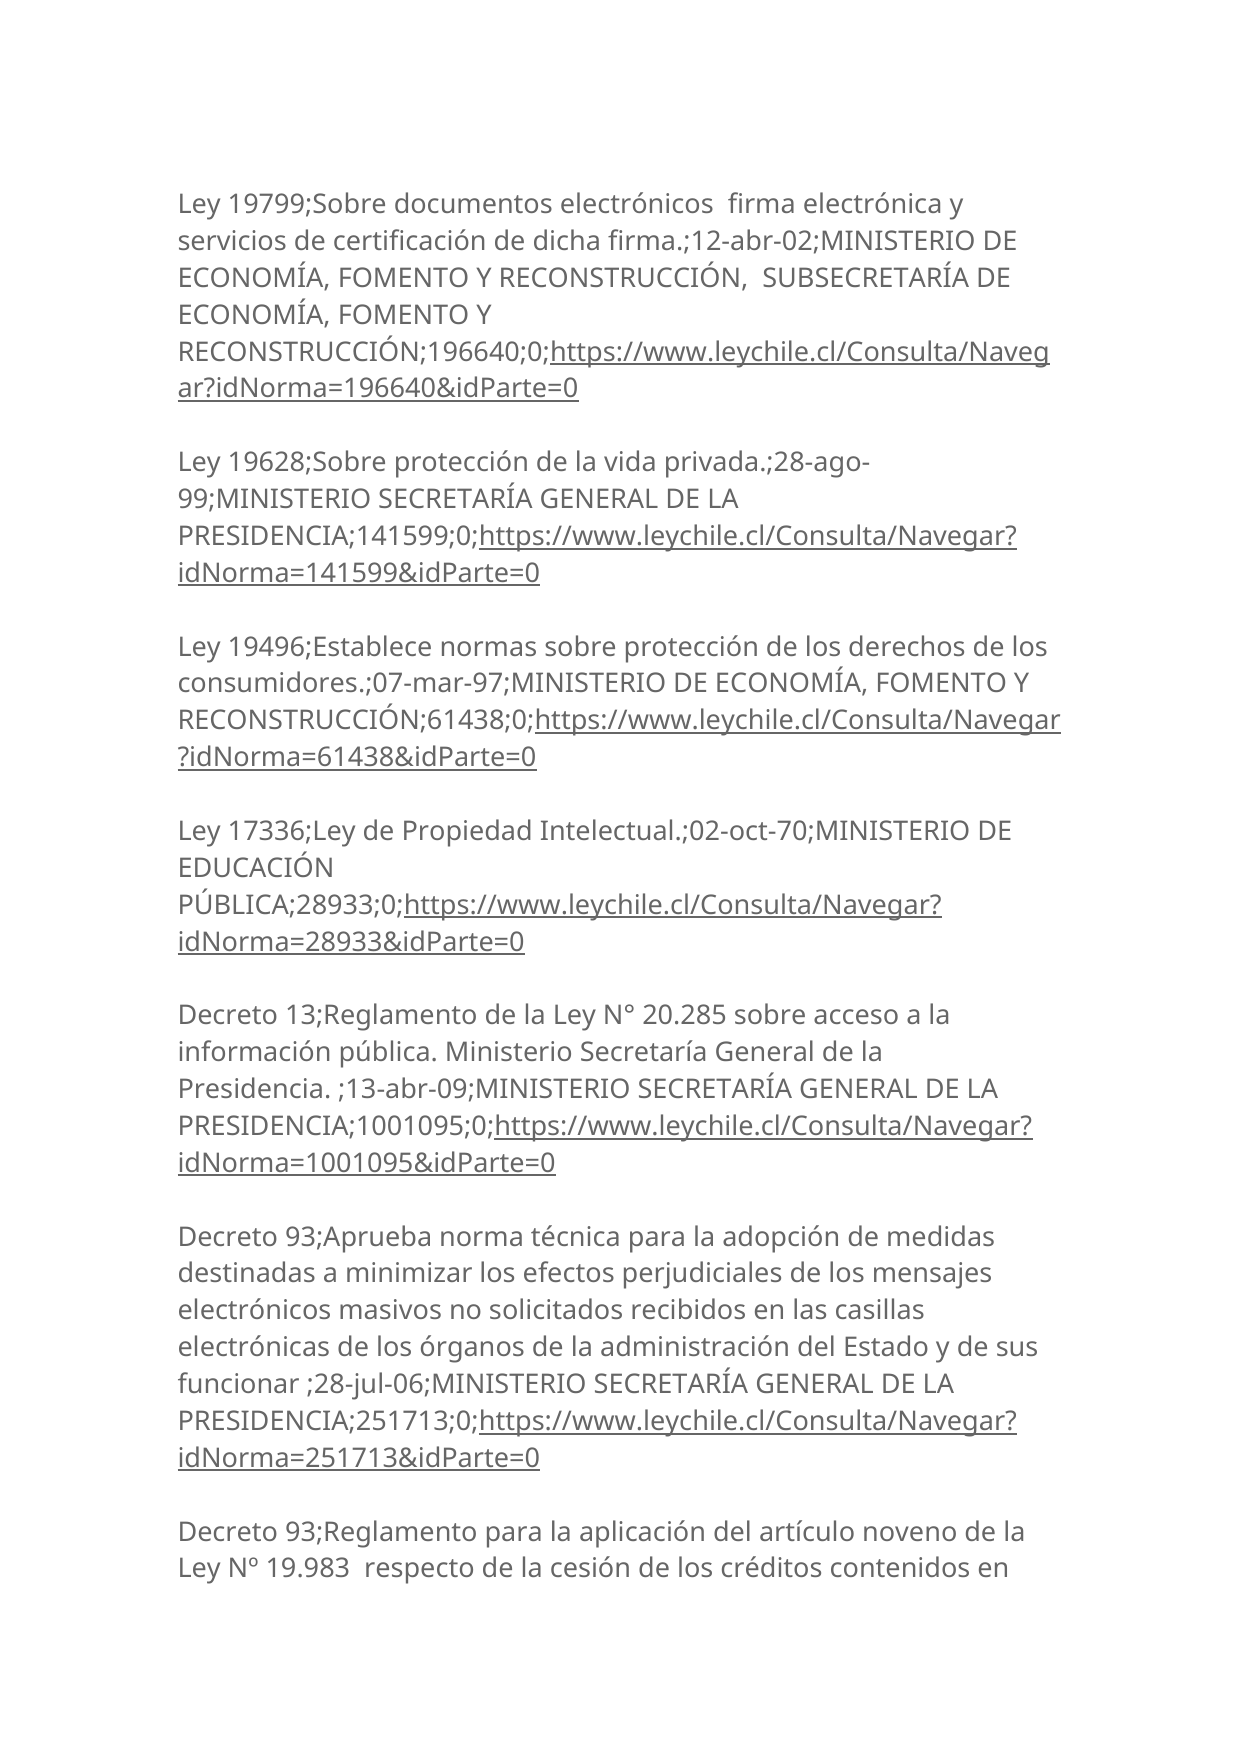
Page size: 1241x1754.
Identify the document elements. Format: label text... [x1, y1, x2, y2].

text Ley 19628;Sobre protección de la vida privada.;28-ago-99;MINISTERIO SECRETARÍA GENERAL DE LA PRESIDENCIA;141599;0;https://www.leychile.cl/Consulta/Navegar?idNorma=141599&idParte=0 [177, 332, 1063, 479]
text Ley 19496;Establece normas sobre protección de los derechos de los consumidores.;07-mar-97;MINISTERIO DE ECONOMÍA, FOMENTO Y RECONSTRUCCIÓN;61438;0;https://www.leychile.cl/Consulta/Navegar?idNorma=61438&idParte=0 [177, 516, 1063, 701]
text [177, 1438, 1063, 1586]
text Decreto 13;Reglamento de la Ley N° 20.285 sobre acceso a la información pública. Ministerio Secretaría General de la Presidencia. ;13-abr-09;MINISTERIO SECRETARÍA GENERAL DE LA PRESIDENCIA;1001095;0;https://www.leychile.cl/Consulta/Navegar?idNorma=1001095&idParte=0 [177, 922, 1063, 1106]
text Decreto 93;Aprueba norma técnica para la adopción de medidas destinadas a minimizar los efectos perjudiciales de los mensajes electrónicos masivos no solicitados recibidos en las casillas electrónicas de los órganos de la administración del Estado y de sus funcionar ;28-jul-06;MINISTERIO SECRETARÍA GENERAL DE LA PRESIDENCIA;251713;0;https://www.leychile.cl/Consulta/Navegar?idNorma=251713&idParte=0 [177, 1143, 1063, 1401]
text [177, 148, 1063, 295]
text Ley 17336;Ley de Propiedad Intelectual.;02-oct-70;MINISTERIO DE EDUCACIÓN PÚBLICA;28933;0;https://www.leychile.cl/Consulta/Navegar?idNorma=28933&idParte=0 [177, 738, 1063, 885]
